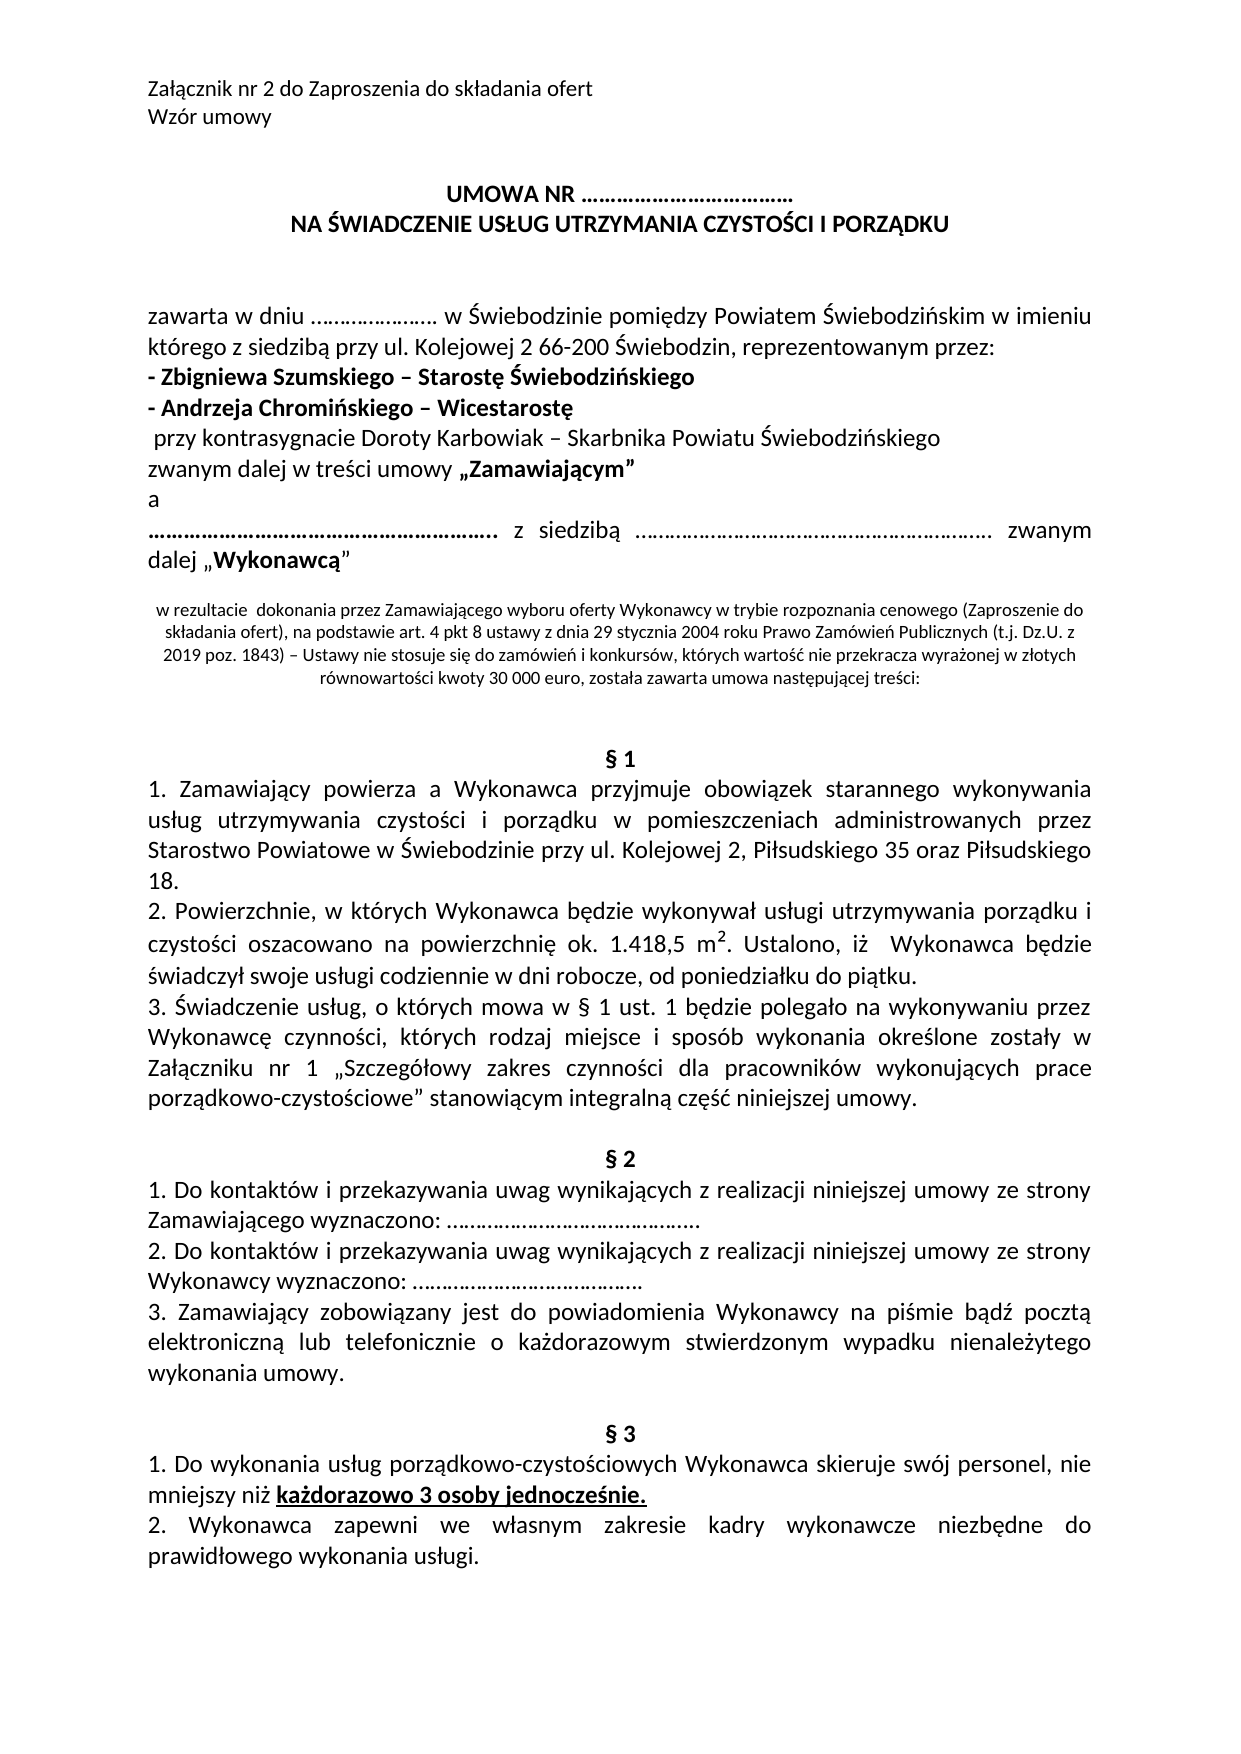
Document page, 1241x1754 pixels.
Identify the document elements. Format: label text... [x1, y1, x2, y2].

text zawarta w dniu …………………. w Świebodzinie pomiędzy Powiatem Świebodzińskim w imieniu którego z siedzibą przy ul. Kolejowej 2 66-200 Świebodzin, reprezentowanym przez: [148, 300, 1093, 361]
text a [148, 483, 1093, 514]
text 2. Powierzchnie, w których Wykonawca będzie wykonywał usługi utrzymywania porządku i czystości oszacowano na powierzchnię ok. 1.418,5 m². Ustalono, iż Wykonawca będzie świadczył swoje usługi codziennie w dni robocze, od poniedziałku do piątku. [148, 896, 1093, 991]
text 2. Do kontaktów i przekazywania uwag wynikających z realizacji niniejszej umowy ze strony Wykonawcy wyznaczono: …………………………………. [148, 1235, 1093, 1296]
text - Andrzeja Chromińskiego – Wicestarostę [148, 392, 1093, 422]
text 3. Świadczenie usług, o których mowa w § 1 ust. 1 będzie polegało na wykonywaniu przez Wykonawcę czynności, których rodzaj miejsce i sposób wykonania określone zostały w Załączniku nr 1 „Szczegółowy zakres czynności dla pracowników wykonujących prace porządkowo-czystościowe” stanowiącym integralną część niniejszej umowy. [148, 991, 1093, 1113]
text 3. Zamawiający zobowiązany jest do powiadomienia Wykonawcy na piśmie bądź pocztą elektroniczną lub telefonicznie o każdorazowym stwierdzonym wypadku nienależytego wykonania umowy. [148, 1296, 1093, 1387]
text w rezultacie dokonania przez Zamawiającego wyboru oferty Wykonawcy w trybie rozpoznania cenowego (Zaproszenie do składania ofert), na podstawie art. 4 pkt 8 ustawy z dnia 29 stycznia 2004 roku Prawo Zamówień Publicznych (t.j. Dz.U. z 2019 poz. 1843) – Ustawy nie stosuje się do zamówień i konkursów, których wartość nie przekracza wyrażonej w złotych równowartości kwoty 30 000 euro, została zawarta umowa następującej treści: [148, 598, 1093, 689]
text UMOWA NR ……………………………… [148, 178, 1093, 209]
text § 2 [148, 1143, 1093, 1174]
text NA ŚWIADCZENIE USŁUG UTRZYMANIA CZYSTOŚCI I PORZĄDKU [148, 209, 1093, 239]
text - Zbigniewa Szumskiego – Starostę Świebodzińskiego [148, 361, 1093, 392]
text ………………………………………………….. z siedzibą …………………………………………………….. zwanym dalej „Wykonawcą” [148, 514, 1093, 575]
text 1. Zamawiający powierza a Wykonawca przyjmuje obowiązek starannego wykonywania usług utrzymywania czystości i porządku w pomieszczeniach administrowanych przez Starostwo Powiatowe w Świebodzinie przy ul. Kolejowej 2, Piłsudskiego 35 oraz Piłsudskiego 18. [148, 773, 1093, 896]
text 1. Do wykonania usług porządkowo-czystościowych Wykonawca skieruje swój personel, nie mniejszy niż każdorazowo 3 osoby jednocześnie. [148, 1448, 1093, 1509]
text 1. Do kontaktów i przekazywania uwag wynikających z realizacji niniejszej umowy ze strony Zamawiającego wyznaczono: …………………………………….. [148, 1174, 1093, 1235]
text § 1 [148, 743, 1093, 773]
text 2. Wykonawca zapewni we własnym zakresie kadry wykonawcze niezbędne do prawidłowego wykonania usługi. [148, 1509, 1093, 1571]
text przy kontrasygnacie Doroty Karbowiak – Skarbnika Powiatu Świebodzińskiego [148, 422, 1093, 453]
text § 3 [148, 1418, 1093, 1448]
text zwanym dalej w treści umowy „Zamawiającym” [148, 453, 1093, 483]
